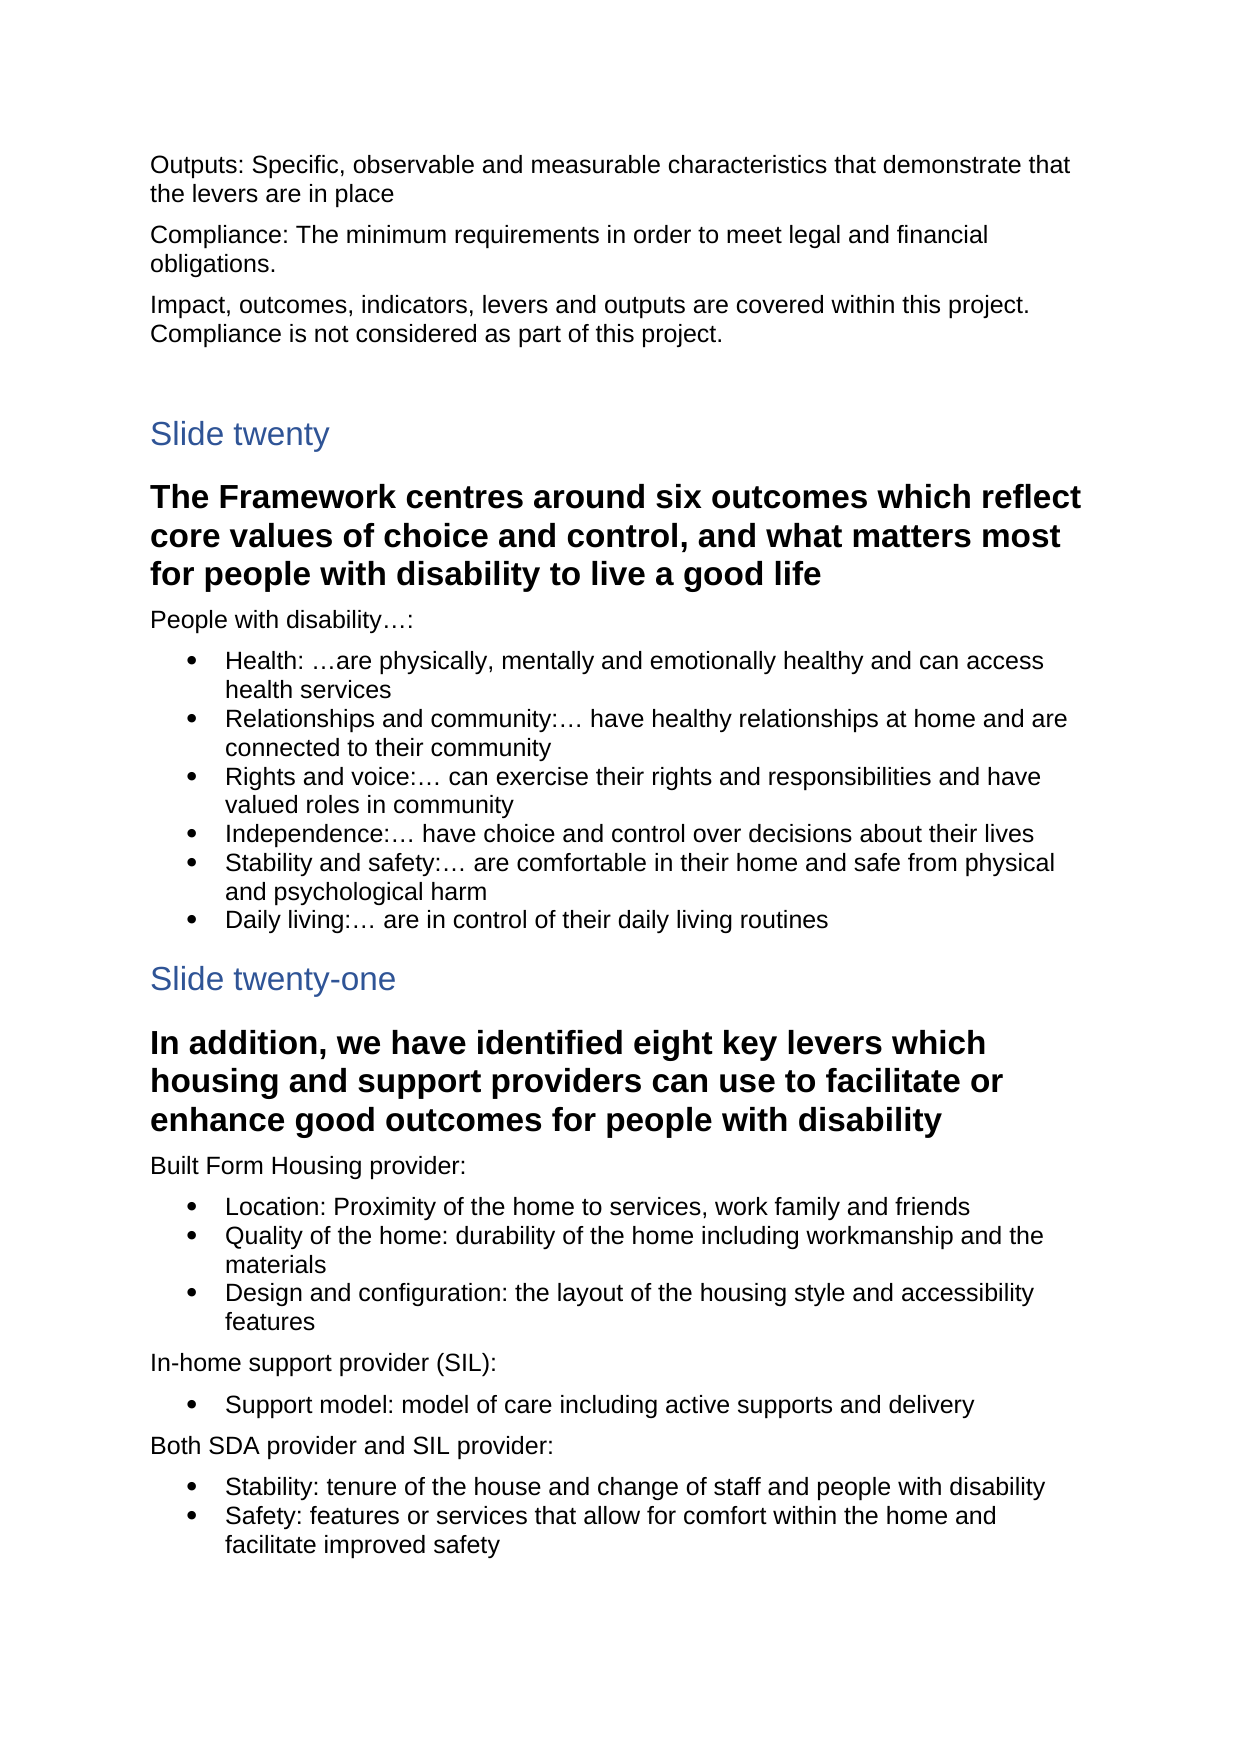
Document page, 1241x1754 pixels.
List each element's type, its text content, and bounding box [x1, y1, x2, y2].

list Safety: features or services that allow for comfort within the home and facilitate improved safety [187, 1501, 1090, 1559]
list Relationships and community:… have healthy relationships at home and are connected to their community [187, 704, 1090, 761]
list Support model: model of care including active supports and delivery [187, 1390, 1090, 1418]
list Quality of the home: durability of the home including workmanship and the materials [187, 1221, 1090, 1278]
list Daily living:… are in control of their daily living routines [187, 906, 1090, 934]
list Location: Proximity of the home to services, work family and friends [187, 1192, 1090, 1221]
subtitle Slide twenty-one [150, 959, 1090, 998]
list Health: …are physically, mentally and emotionally healthy and can access health services [187, 646, 1090, 704]
subtitle In addition, we have identified eight key levers which housing and support providers can use to facilitate or enhance good outcomes for people with disability [150, 1023, 1090, 1138]
text Impact, outcomes, indicators, levers and outputs are covered within this project. Compliance is not considered as part of this project. [150, 290, 1090, 347]
list Rights and voice:… can exercise their rights and responsibilities and have valued roles in community [187, 761, 1090, 819]
list Stability: tenure of the house and change of staff and people with disability [187, 1472, 1090, 1501]
list Independence:… have choice and control over decisions about their lives [187, 819, 1090, 848]
text People with disability…: [150, 605, 1090, 634]
text In-home support provider (SIL): [150, 1348, 1090, 1377]
text Built Form Housing provider: [150, 1151, 1090, 1179]
text Outputs: Specific, observable and measurable characteristics that demonstrate that the levers are in place [150, 150, 1090, 207]
text Both SDA provider and SIL provider: [150, 1431, 1090, 1460]
subtitle Slide twenty [150, 414, 1090, 452]
list Stability and safety:… are comfortable in their home and safe from physical and psychological harm [187, 848, 1090, 906]
subtitle The Framework centres around six outcomes which reflect core values of choice and control, and what matters most for people with disability to live a good life [150, 477, 1090, 592]
text Compliance: The minimum requirements in order to meet legal and financial obligations. [150, 220, 1090, 277]
list Design and configuration: the layout of the housing style and accessibility features [187, 1278, 1090, 1336]
